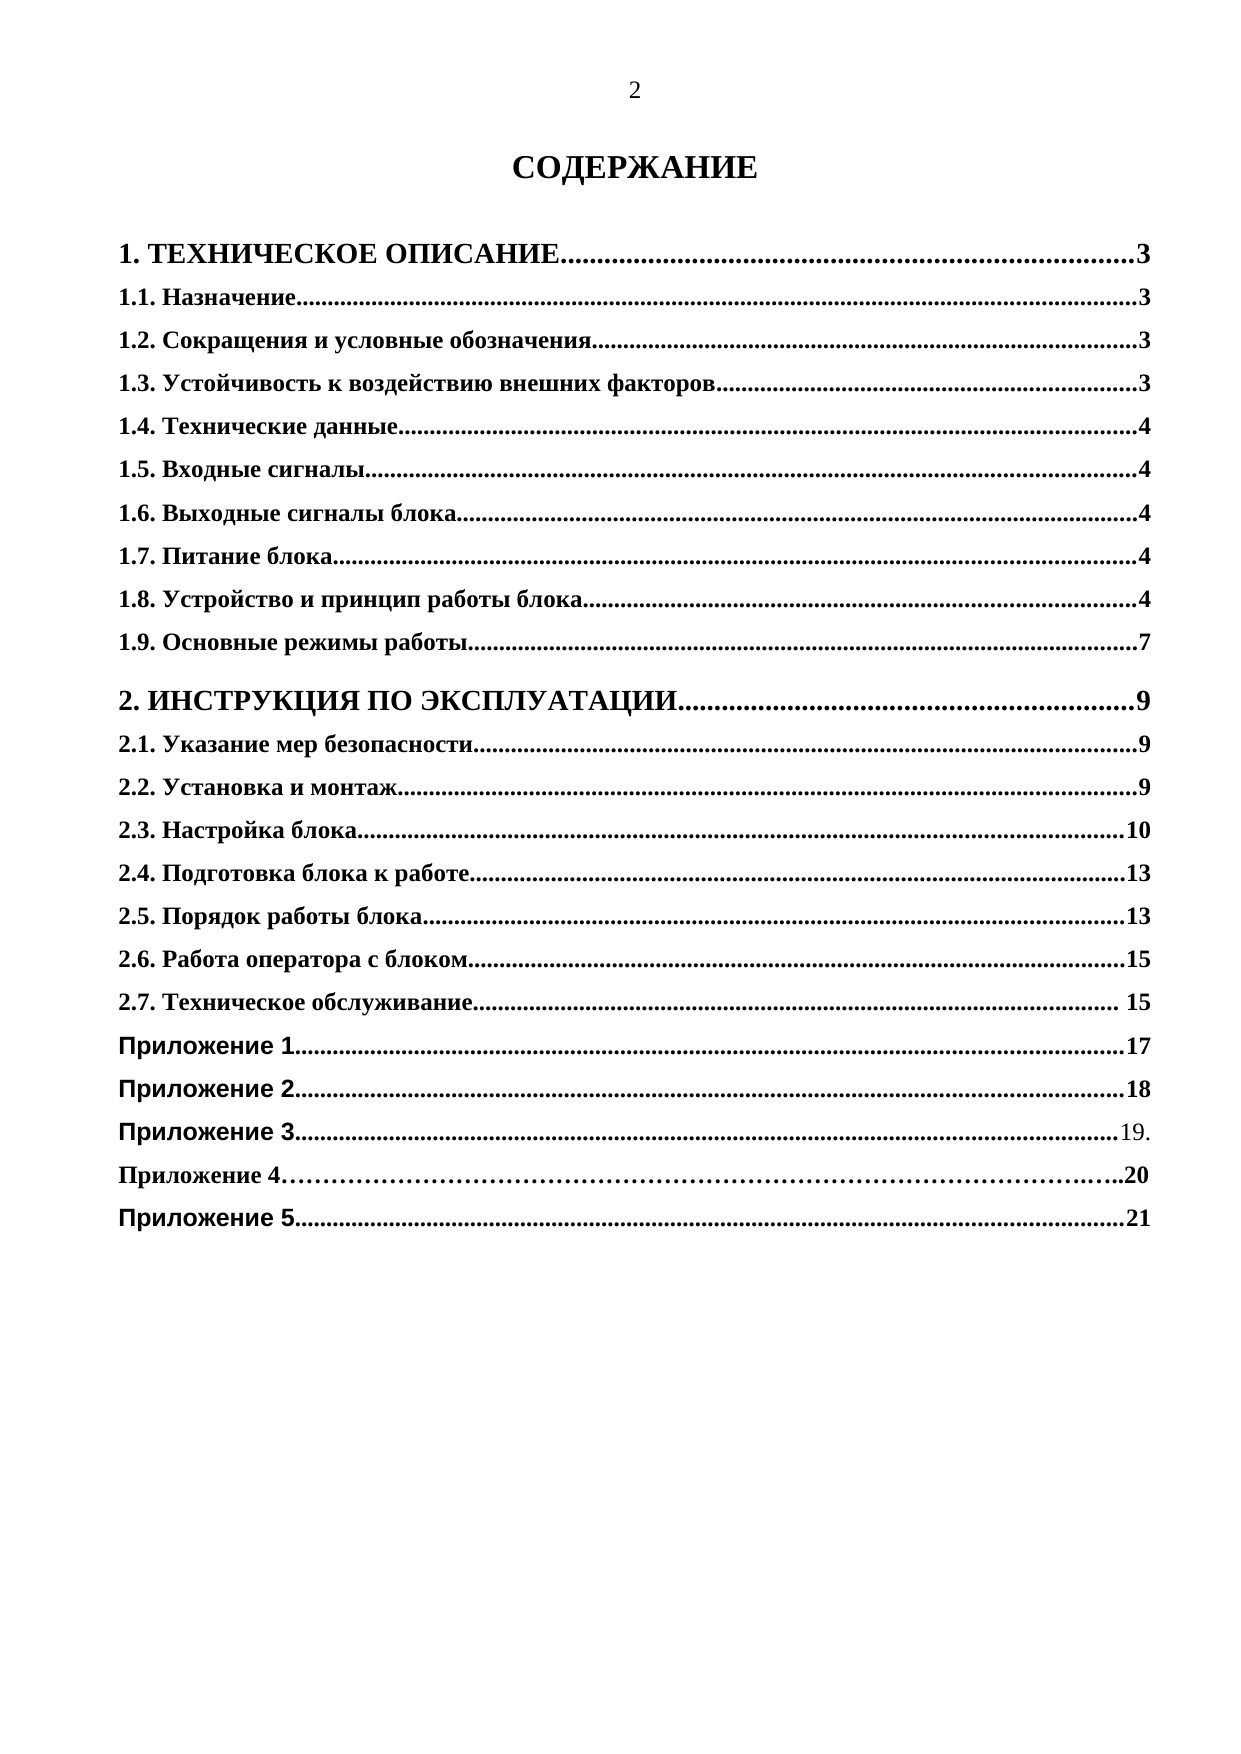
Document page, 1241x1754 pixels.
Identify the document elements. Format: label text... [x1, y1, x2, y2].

text Приложение 4…………………………………………………………………………………….…..20 [118, 1160, 1152, 1189]
text 2.7. Техническое обслуживание. 15 [118, 987, 1152, 1016]
text 1.1. Назначение 3 [118, 282, 1152, 311]
text Приложение 5 21 [118, 1203, 1152, 1232]
text 1. ТЕХНИЧЕСКОЕ ОПИСАНИЕ 3 [118, 236, 1152, 269]
text Приложение 3 19. [118, 1117, 1152, 1146]
text 1.7. Питание блока 4 [118, 541, 1152, 569]
text 2. ИНСТРУКЦИЯ ПО ЭКСПЛУАТАЦИИ 9 [118, 683, 1152, 716]
text 2.1. Указание мер безопасности 9 [118, 729, 1152, 757]
text 2.5. Порядок работы блока 13 [118, 901, 1152, 930]
text Приложение 2 18 [118, 1074, 1152, 1103]
text 1.3. Устойчивость к воздействию внешних факторов 3 [118, 368, 1152, 397]
text 1.6. Выходные сигналы блока 4 [118, 498, 1152, 526]
text СОДЕРЖАНИЕ [118, 147, 1152, 185]
text 1.8. Устройство и принцип работы блока 4 [118, 584, 1152, 613]
text 2.6. Работа оператора с блоком. 15 [118, 944, 1152, 973]
text Приложение 1 17 [118, 1031, 1152, 1059]
text 1.9. Основные режимы работы. 7 [118, 627, 1152, 656]
text 2.4. Подготовка блока к работе 13 [118, 858, 1152, 887]
text 2.3. Настройка блока 10 [118, 815, 1152, 844]
text 1.5. Входные сигналы 4 [118, 454, 1152, 483]
text 1.4. Технические данные 4 [118, 411, 1152, 440]
text 1.2. Сокращения и условные обозначения 3 [118, 325, 1152, 354]
text 2.2. Установка и монтаж 9 [118, 772, 1152, 801]
